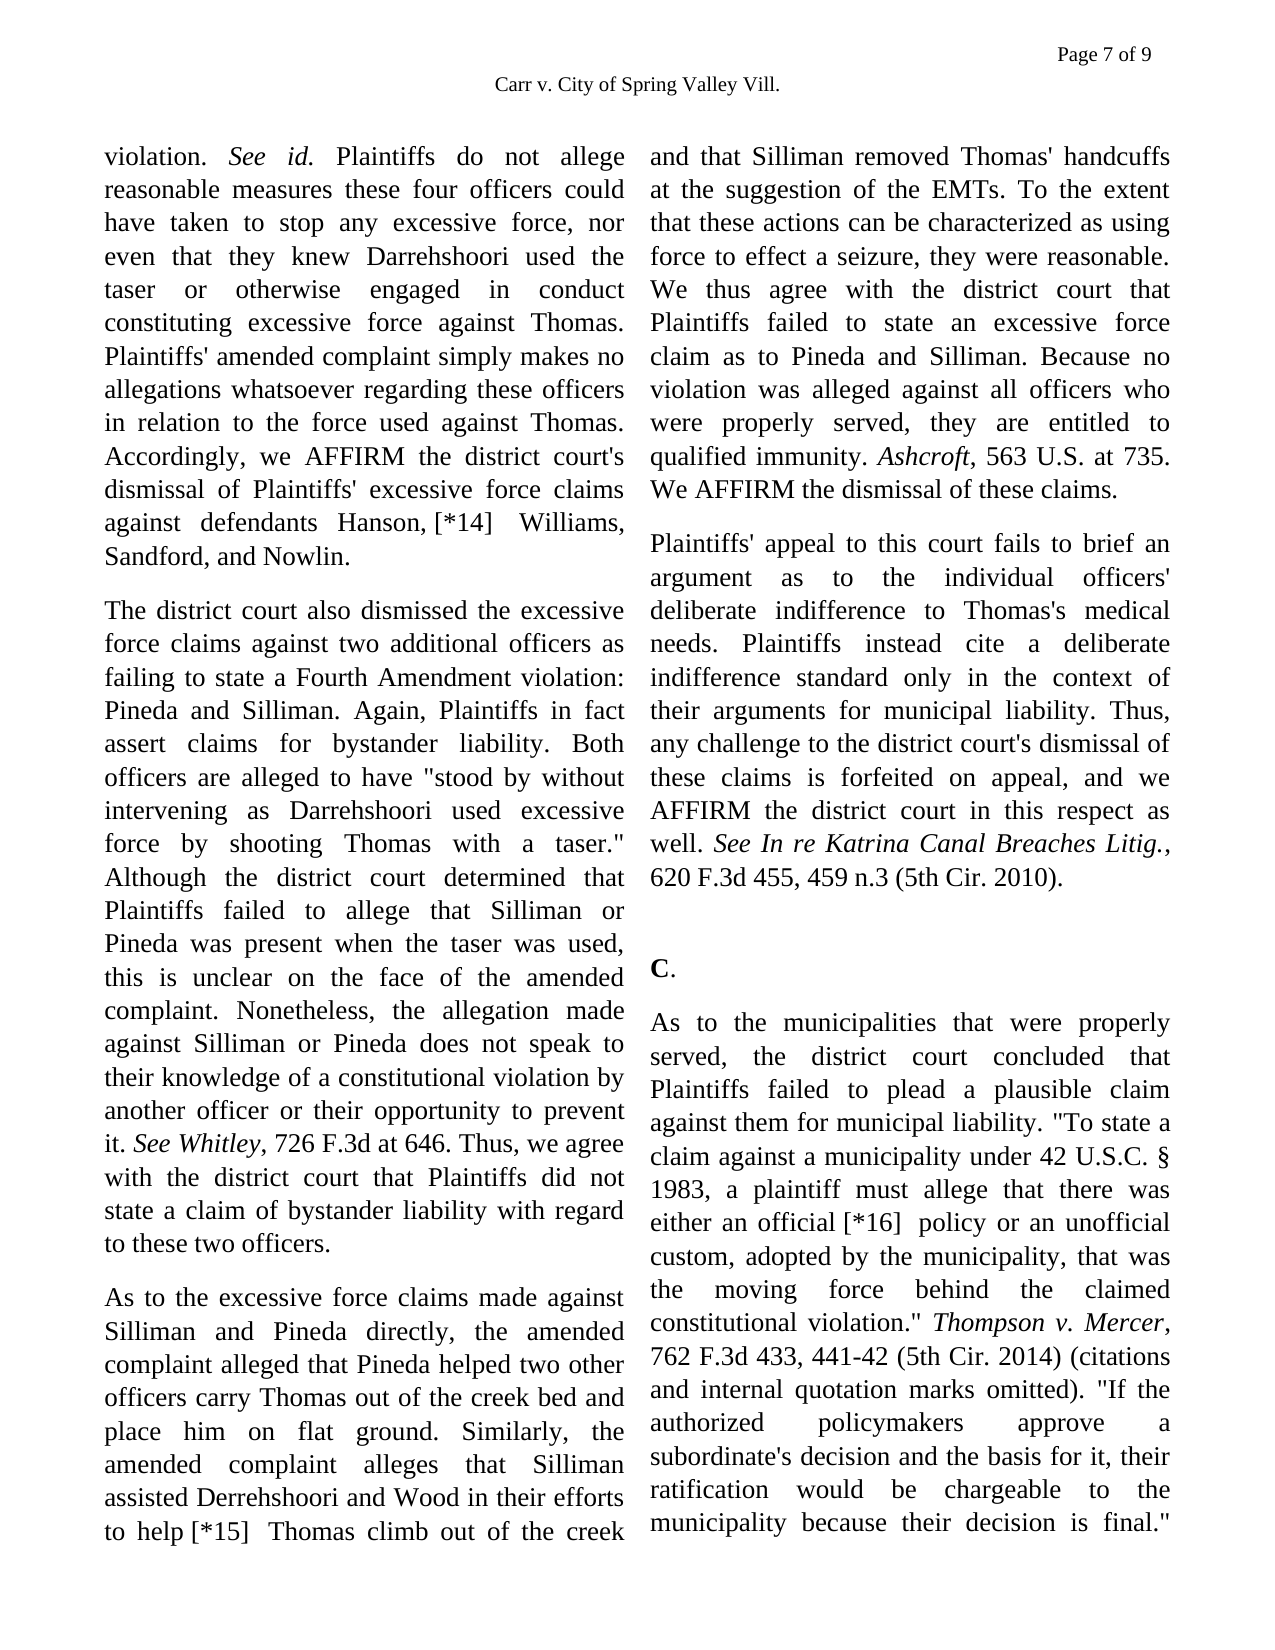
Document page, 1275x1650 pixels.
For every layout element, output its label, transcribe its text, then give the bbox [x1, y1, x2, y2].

text The district court also dismissed the excessive force claims against two additional officers as failing to state a Fourth Amendment violation: Pineda and Silliman. Again, Plaintiffs in fact assert claims for bystander liability. Both officers are alleged to have "stood by without intervening as Darrehshoori used excessive force by shooting Thomas with a taser." Although the district court determined that Plaintiffs failed to allege that Silliman or Pineda was present when the taser was used, this is unclear on the face of the amended complaint. Nonetheless, the allegation made against Silliman or Pineda does not speak to their knowledge of a constitutional violation by another officer or their opportunity to prevent it. See Whitley, 726 F.3d at 646. Thus, we agree with the district court that Plaintiffs did not state a claim of bystander liability with regard to these two officers. [104, 592, 625, 1258]
text As to the excessive force claims made against Silliman and Pineda directly, the amended complaint alleged that Pineda helped two other officers carry Thomas out of the creek bed and place him on flat ground. Similarly, the amended complaint alleges that Silliman assisted Derrehshoori and Wood in their efforts to help [*15] Thomas climb out of the creek and that Silliman removed Thomas' handcuffs at the suggestion of the EMTs. To the extent that these actions can be characterized as using force to effect a seizure, they were reasonable. We thus agree with the district court that Plaintiffs failed to state an excessive force claim as to Pineda and Silliman. Because no violation was alleged against all officers who were properly served, they are entitled to qualified immunity. Ashcroft, 563 U.S. at 735. We AFFIRM the dismissal of these claims. [104, 1279, 625, 1546]
text Plaintiffs' appeal to this court fails to brief an argument as to the individual officers' deliberate indifference to Thomas's medical needs. Plaintiffs instead cite a deliberate indifference standard only in the context of their arguments for municipal liability. Thus, any challenge to the district court's dismissal of these claims is forfeited on appeal, and we AFFIRM the district court in this respect as well. See In re Katrina Canal Breaches Litig., 620 F.3d 455, 459 n.3 (5th Cir. 2010). [650, 525, 1171, 892]
text C. [650, 917, 1171, 983]
text As to the excessive force claims made against Silliman and Pineda directly, the amended complaint alleged that Pineda helped two other officers carry Thomas out of the creek bed and place him on flat ground. Similarly, the amended complaint alleges that Silliman assisted Derrehshoori and Wood in their efforts to help [*15] Thomas climb out of the creek and that Silliman removed Thomas' handcuffs at the suggestion of the EMTs. To the extent that these actions can be characterized as using force to effect a seizure, they were reasonable. We thus agree with the district court that Plaintiffs failed to state an excessive force claim as to Pineda and Silliman. Because no violation was alleged against all officers who were properly served, they are entitled to qualified immunity. Ashcroft, 563 U.S. at 735. We AFFIRM the dismissal of these claims. [650, 138, 1171, 504]
